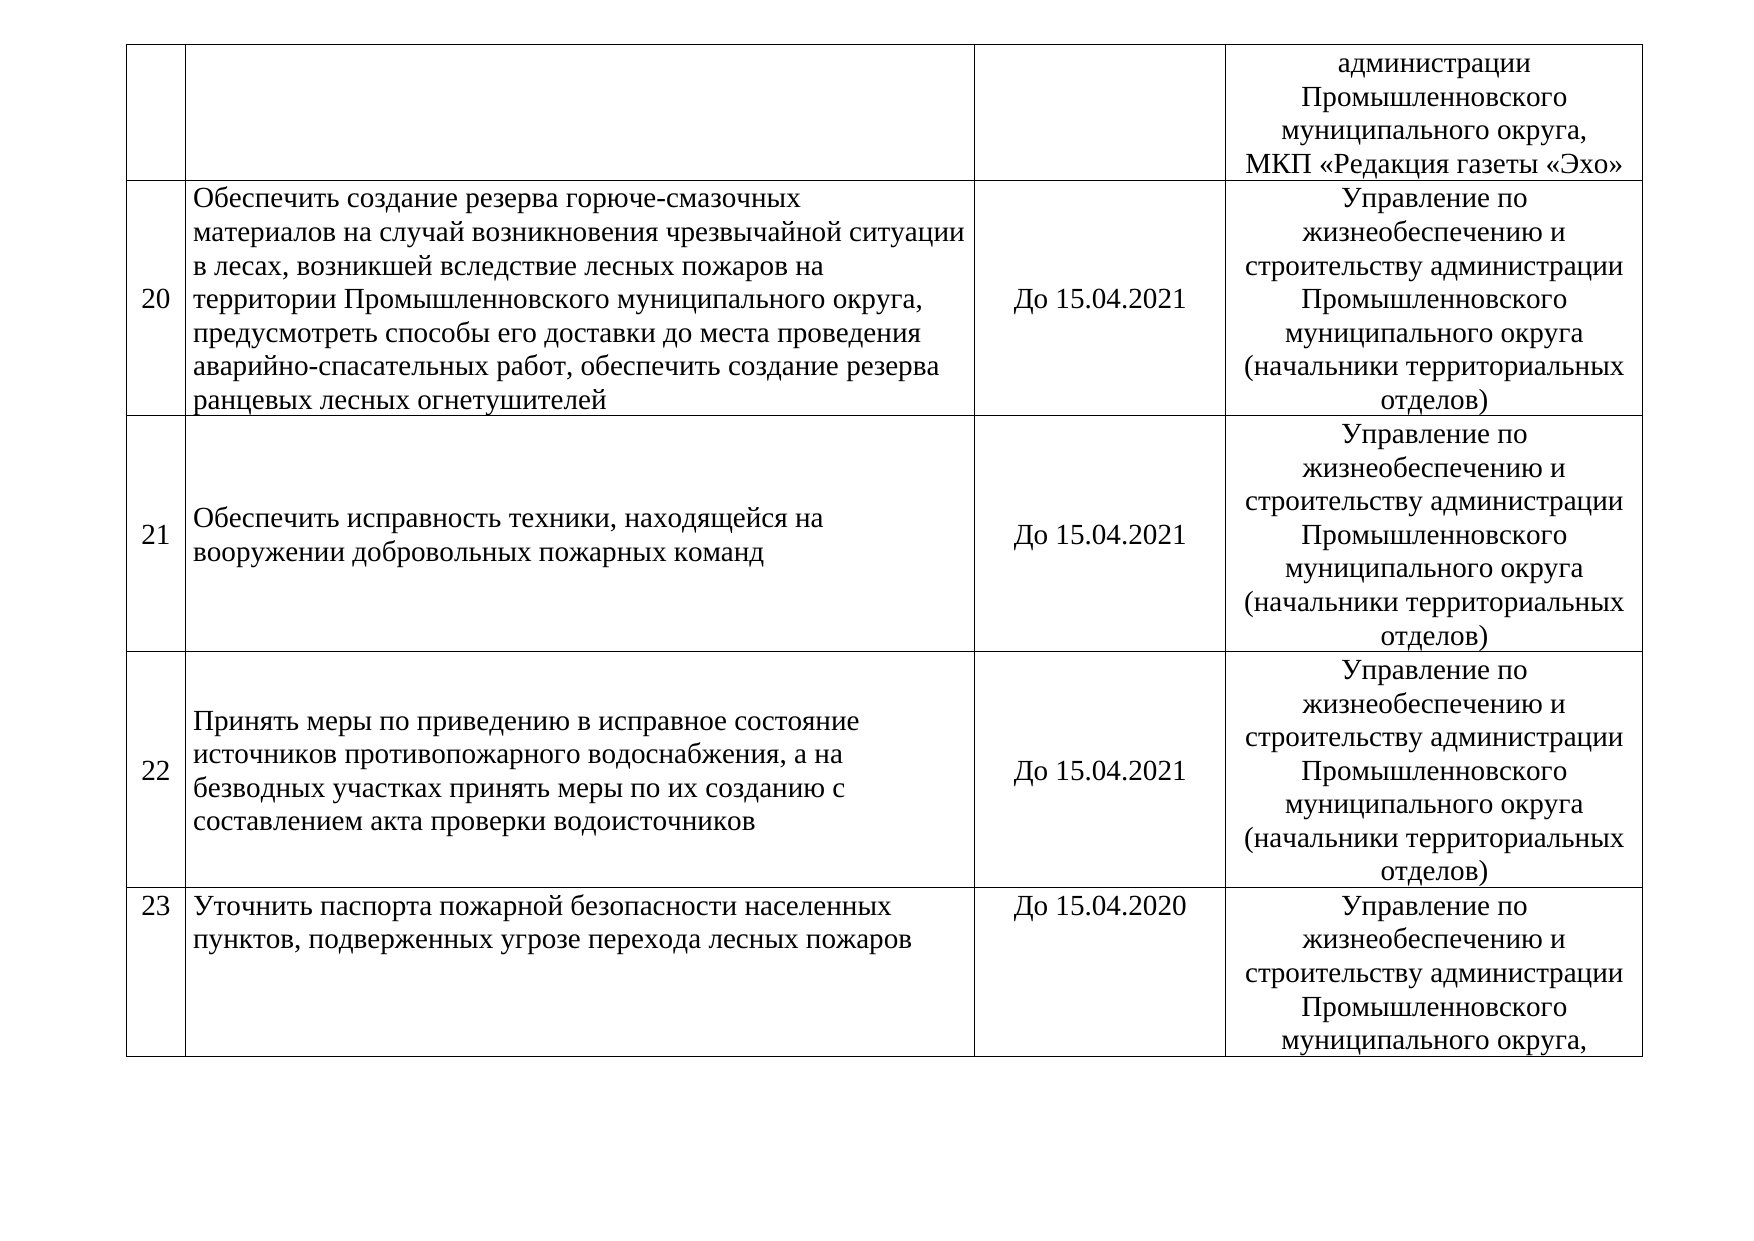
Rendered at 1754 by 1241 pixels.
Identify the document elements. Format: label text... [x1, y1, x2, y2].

table_cell 20 [127, 181, 185, 415]
table_cell Управление по жизнеобеспечению и строительству администрации Промышленновского муниципального округа (начальники территориальных отделов) [1226, 181, 1642, 415]
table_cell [1226, 45, 1642, 179]
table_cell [186, 888, 974, 1056]
table_cell Обеспечить исправность техники, находящейся на вооружении добровольных пожарных команд [186, 416, 974, 651]
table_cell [186, 45, 974, 179]
table_cell До 15.04.2020 [975, 888, 1225, 1056]
table_cell До 15.04.2021 [975, 652, 1225, 887]
table_cell 22 [127, 652, 185, 887]
table_cell Обеспечить создание резерва горюче-смазочных материалов на случай возникновения чрезвычайной ситуации в лесах, возникшей вследствие лесных пожаров на территории Промышленновского муниципального округа, предусмотреть способы его доставки до места проведения аварийно-спасательных работ, обеспечить создание резерва ранцевых лесных огнетушителей [186, 181, 974, 415]
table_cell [1226, 888, 1642, 1056]
table_cell До 15.04.2021 [975, 416, 1225, 651]
table_cell До 15.04.2021 [975, 181, 1225, 415]
table_cell 21 [127, 416, 185, 651]
table_cell 19 [127, 45, 185, 179]
table_cell Принять меры по приведению в исправное состояние источников противопожарного водоснабжения, а на безводных участках принять меры по их созданию с составлением акта проверки водоисточников [186, 652, 974, 887]
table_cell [975, 45, 1225, 179]
table_cell 23 [127, 888, 185, 1056]
table_cell Управление по жизнеобеспечению и строительству администрации Промышленновского муниципального округа (начальники территориальных отделов) [1226, 652, 1642, 887]
table_cell Управление по жизнеобеспечению и строительству администрации Промышленновского муниципального округа (начальники территориальных отделов) [1226, 416, 1642, 651]
